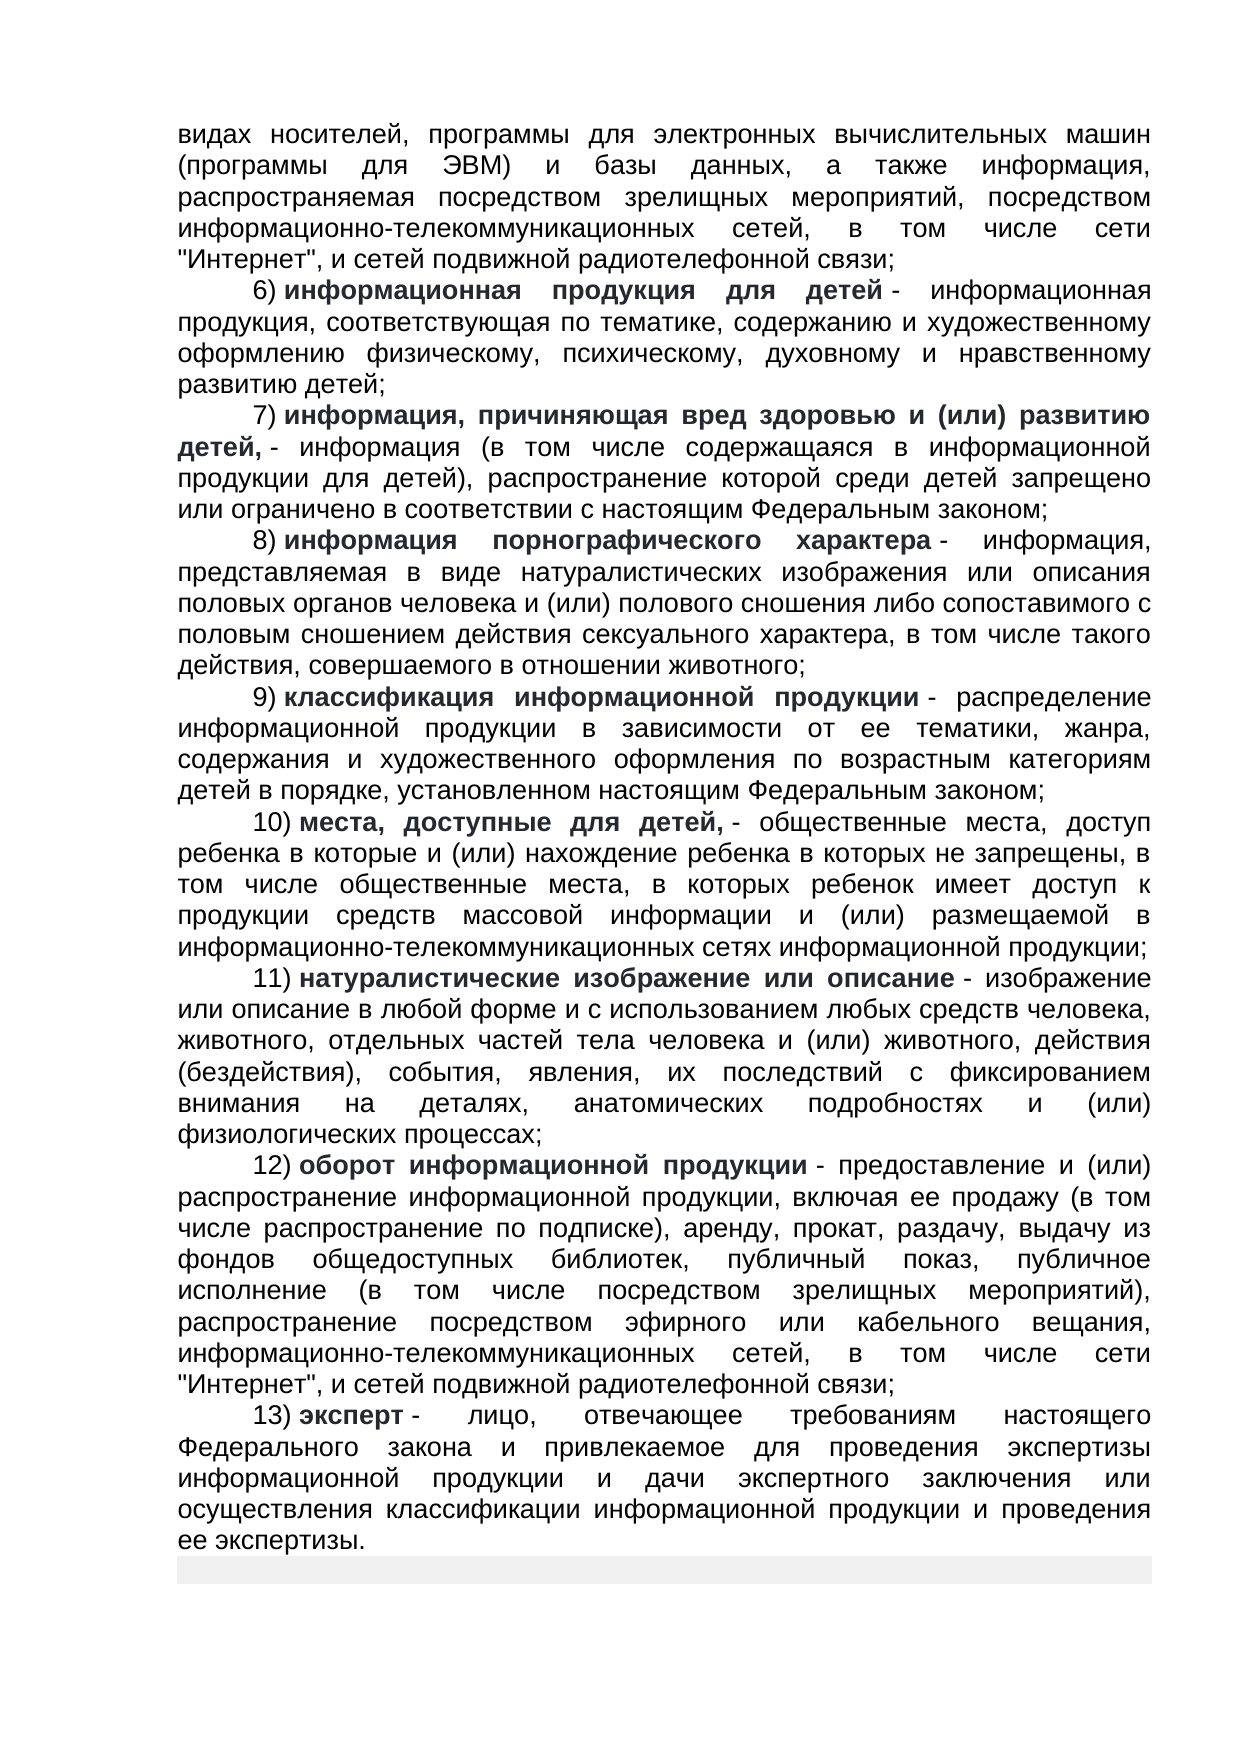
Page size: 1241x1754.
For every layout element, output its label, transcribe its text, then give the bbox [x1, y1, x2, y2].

text 6) информационная продукция для детей - информационная продукция, соответствующая по тематике, содержанию и художественному оформлению физическому, психическому, духовному и нравственному развитию детей; [177, 274, 1152, 399]
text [177, 118, 1152, 274]
text 10) места, доступные для детей, - общественные места, доступ ребенка в которые и (или) нахождение ребенка в которых не запрещены, в том числе общественные места, в которых ребенок имеет доступ к продукции средств массовой информации и (или) размещаемой в информационно-телекоммуникационных сетях информационной продукции; [177, 806, 1152, 962]
text 12) оборот информационной продукции - предоставление и (или) распространение информационной продукции, включая ее продажу (в том числе распространение по подписке), аренду, прокат, раздачу, выдачу из фондов общедоступных библиотек, публичный показ, публичное исполнение (в том числе посредством зрелищных мероприятий), распространение посредством эфирного или кабельного вещания, информационно-телекоммуникационных сетей, в том числе сети "Интернет", и сетей подвижной радиотелефонной связи; [177, 1149, 1152, 1399]
text 8) информация порнографического характера - информация, представляемая в виде натуралистических изображения или описания половых органов человека и (или) полового сношения либо сопоставимого с половым сношением действия сексуального характера, в том числе такого действия, совершаемого в отношении животного; [177, 524, 1152, 681]
text 7) информация, причиняющая вред здоровью и (или) развитию детей, - информация (в том числе содержащаяся в информационной продукции для детей), распространение которой среди детей запрещено или ограничено в соответствии с настоящим Федеральным законом; [177, 399, 1152, 524]
text 11) натуралистические изображение или описание - изображение или описание в любой форме и с использованием любых средств человека, животного, отдельных частей тела человека и (или) животного, действия (бездействия), события, явления, их последствий с фиксированием внимания на деталях, анатомических подробностях и (или) физиологических процессах; [177, 962, 1152, 1149]
text 13) эксперт - лицо, отвечающее требованиям настоящего Федерального закона и привлекаемое для проведения экспертизы информационной продукции и дачи экспертного заключения или осуществления классификации информационной продукции и проведения ее экспертизы. [177, 1399, 1152, 1556]
text 9) классификация информационной продукции - распределение информационной продукции в зависимости от ее тематики, жанра, содержания и художественного оформления по возрастным категориям детей в порядке, установленном настоящим Федеральным законом; [177, 681, 1152, 806]
